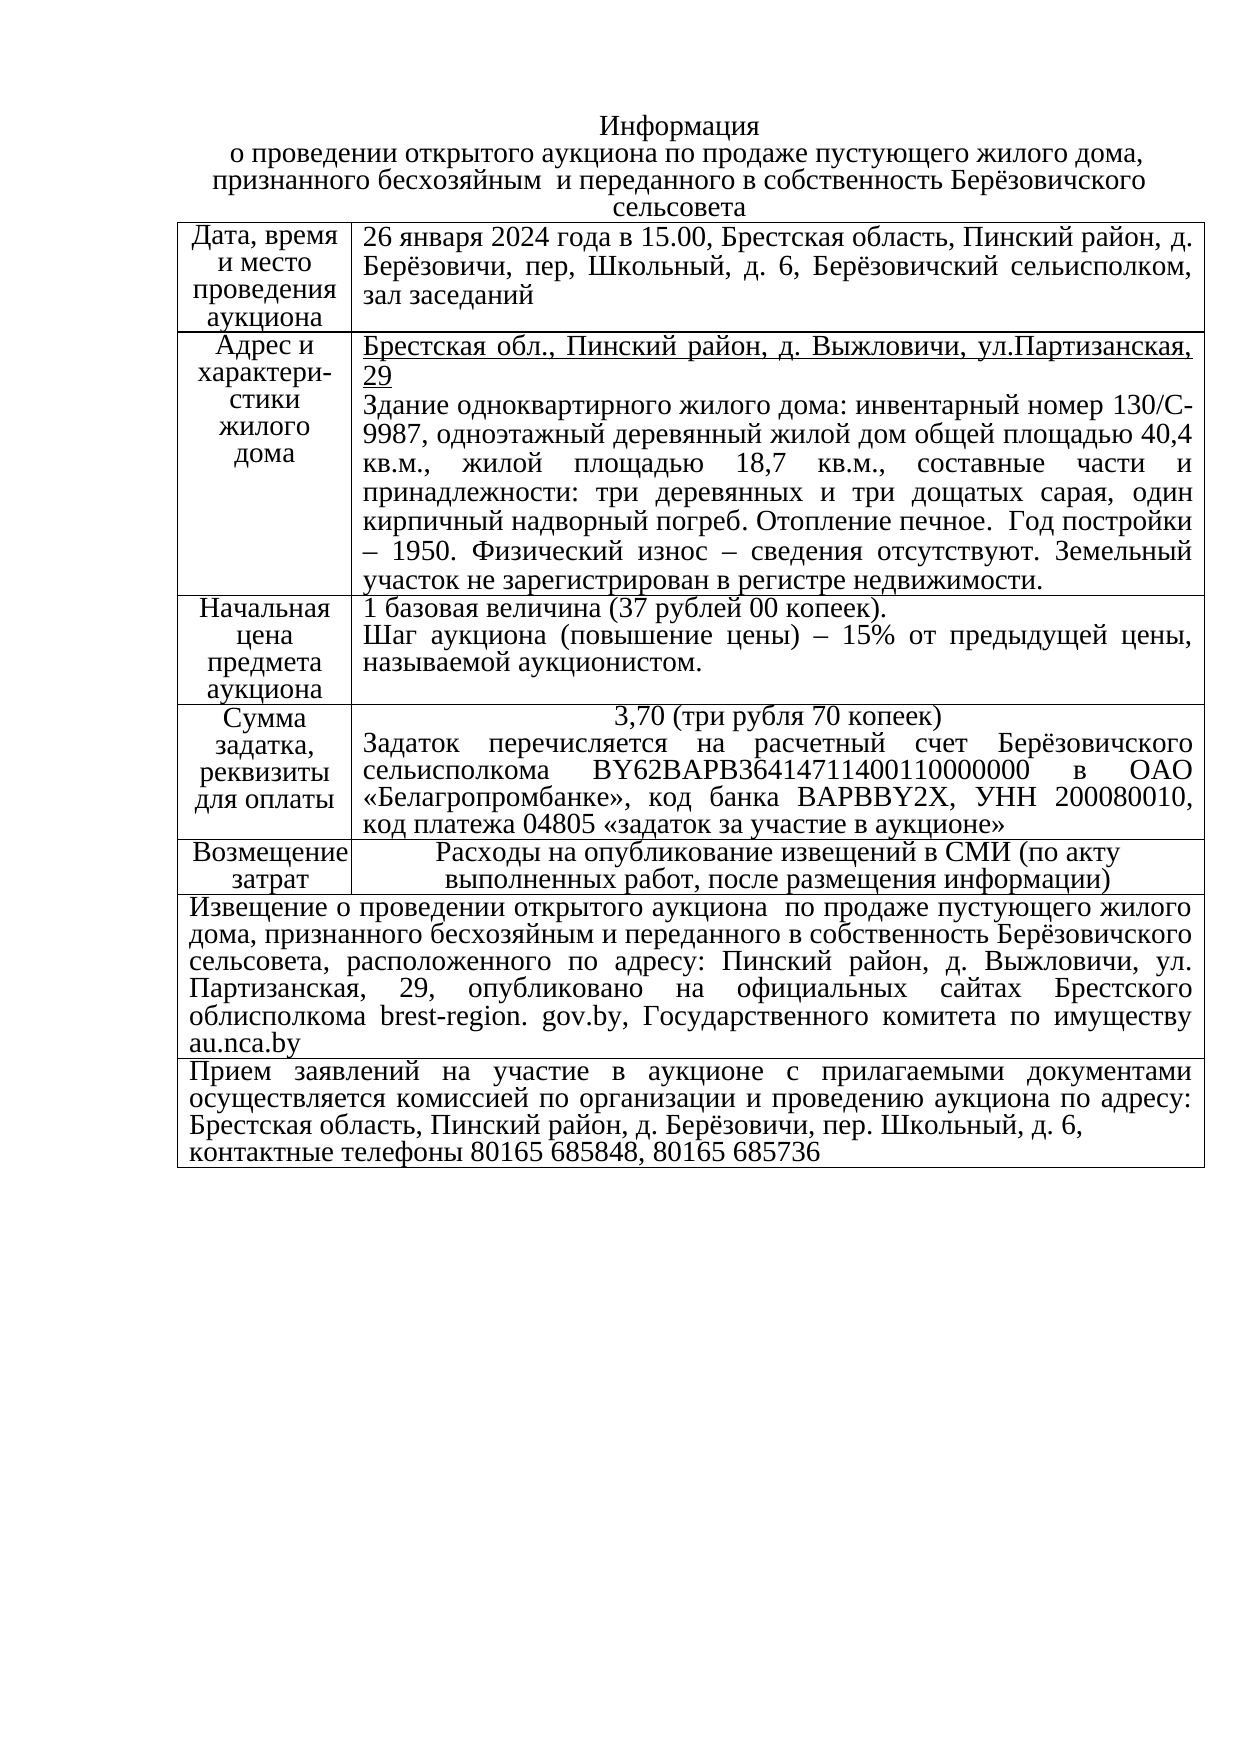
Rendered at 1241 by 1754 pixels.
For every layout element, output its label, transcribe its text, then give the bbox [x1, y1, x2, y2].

text о проведении открытого аукциона по продаже пустующего жилого дома, признанного бесхозяйным и переданного в собственность Берёзовичского сельсовета [162, 141, 1196, 222]
table_cell Сумма задатка, реквизиты для оплаты [178, 705, 351, 839]
table_cell Начальная цена предмета аукциона [178, 596, 351, 704]
table_cell Возмещение затрат [178, 840, 351, 894]
table_cell Прием заявлений на участие в аукционе с прилагаемыми документами осуществляется комиссией по организации и проведению аукциона по адресу: Брестская область, Пинский район, д. Берёзовичи, пер. Школьный, д. 6, контактные телефоны 80165 685848, 80165 685736 [178, 1059, 1204, 1167]
table_cell Расходы на опубликование извещений в СМИ (по акту выполненных работ, после размещения информации) [352, 840, 1204, 894]
table_header Дата, время и место проведения аукциона [178, 223, 351, 331]
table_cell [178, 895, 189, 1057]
table_cell Адрес и характери-стики жилого дома [178, 333, 351, 595]
table_cell Брестская обл., Пинский район, д. Выжловичи, ул.Партизанская, 29 Здание одноквартирного жилого дома: инвентарный номер 130/С-9987, одноэтажный деревянный жилой дом общей площадью 40,4 кв.м., жилой площадью 18,7 кв.м., составные части и принадлежности: три деревянных и три дощатых сарая, один кирпичный надворный погреб. Отопление печное. Год постройки – 1950. Физический износ – сведения отсутствуют. Земельный участок не зарегистрирован в регистре недвижимости. [352, 333, 1204, 595]
text Информация [177, 114, 1181, 141]
table_cell 1 базовая величина (37 рублей 00 копеек). Шаг аукциона (повышение цены) – 15% от предыдущей цены, называемой аукционистом. [352, 596, 1204, 704]
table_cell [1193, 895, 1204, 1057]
table_header 26 января 2024 года в 15.00, Брестская область, Пинский район, д. Берёзовичи, пер, Школьный, д. 6, Берёзовичский сельисполком, зал заседаний [352, 223, 1204, 331]
table_cell 3,70 (три рубля 70 копеек) Задаток перечисляется на расчетный счет Берёзовичского сельисполкома BY62ВАРВ36414711400110000000 в ОАО «Белагропромбанке», код банка ВАРВВY2Х, УНН 200080010, код платежа 04805 «задаток за участие в аукционе» [352, 705, 1204, 839]
